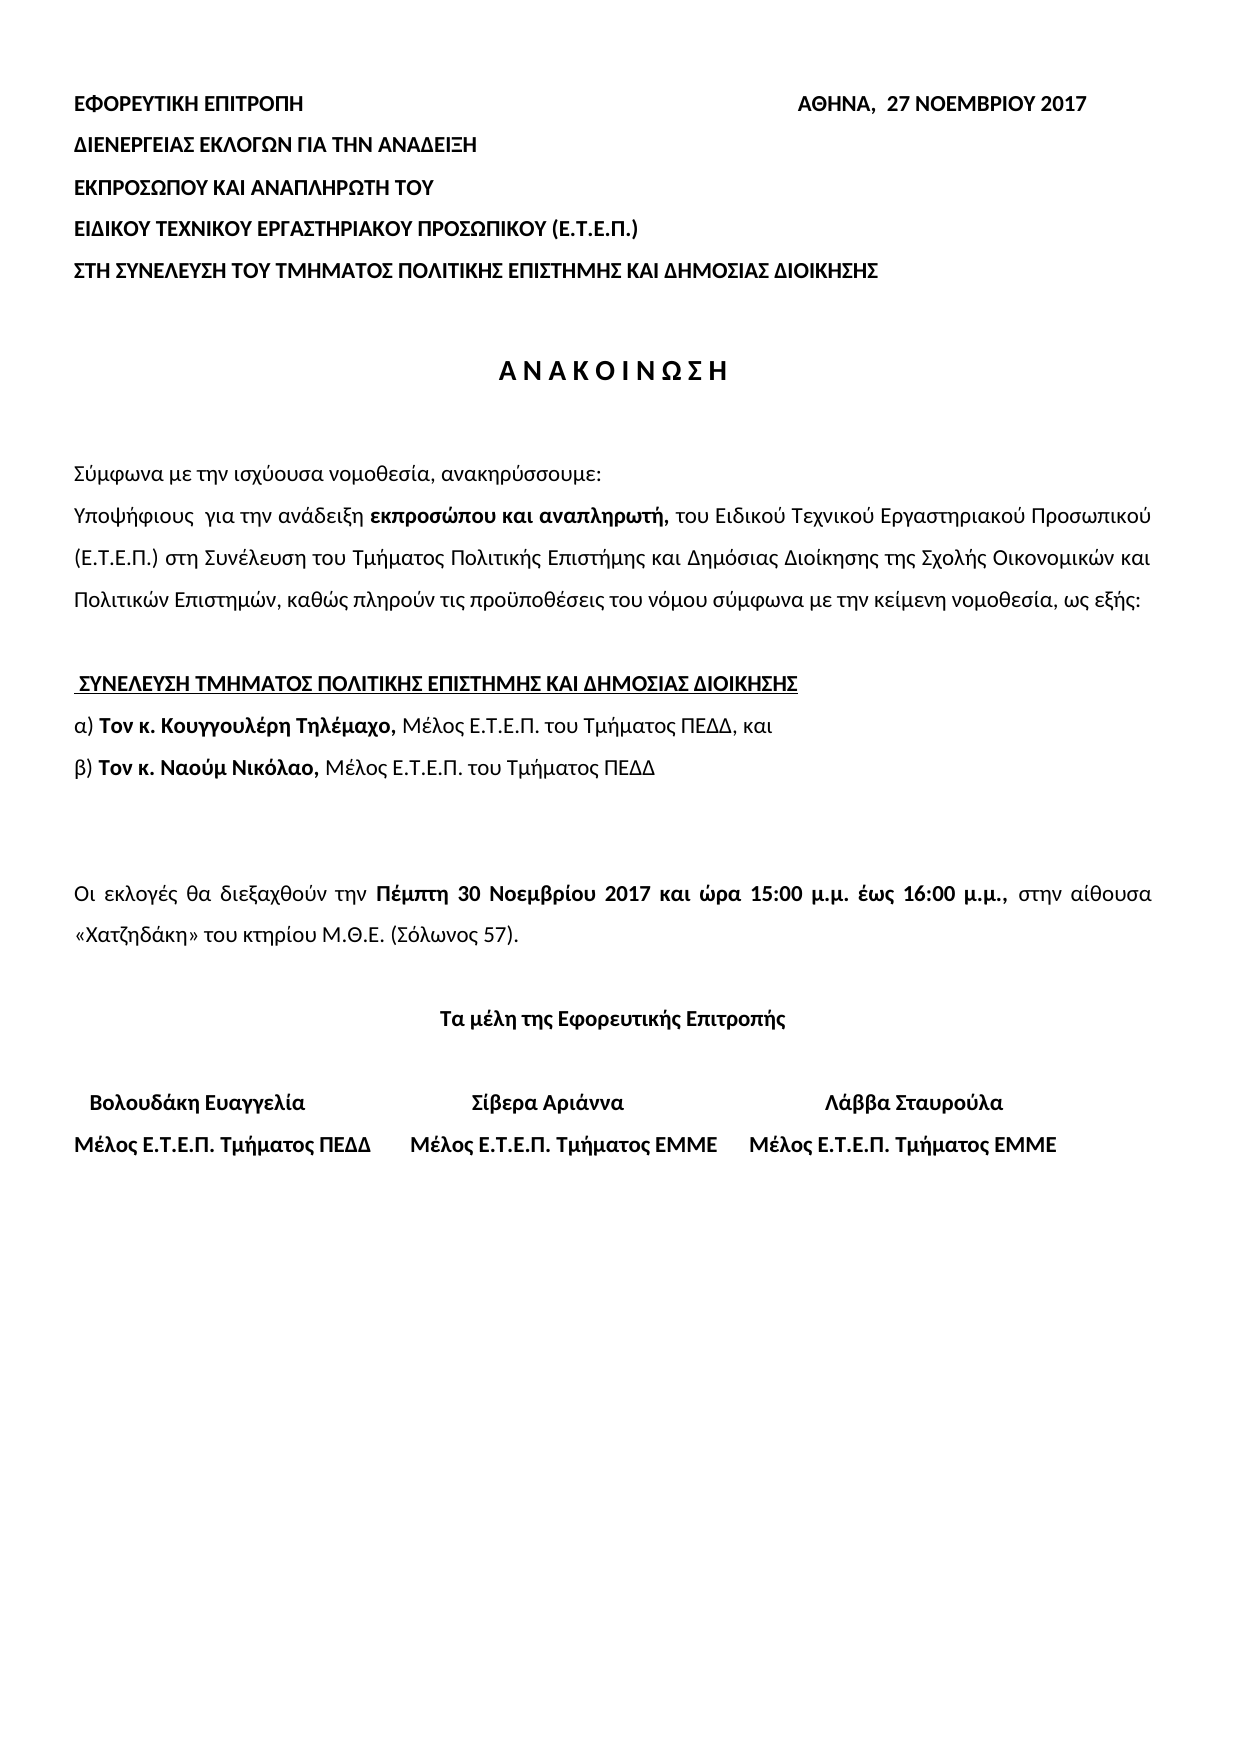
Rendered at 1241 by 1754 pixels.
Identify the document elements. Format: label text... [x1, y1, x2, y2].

text Οι εκλογές θα διεξαχθούν την Πέμπτη 30 Νοεμβρίου 2017 και ώρα 15:00 μ.μ. έως 16:00 μ.μ., στην αίθουσα «Χατζηδάκη» του κτηρίου Μ.Θ.Ε. (Σόλωνος 57). [74, 879, 1152, 949]
text Υποψήφιους για την ανάδειξη εκπροσώπου και αναπληρωτή, του Ειδικού Τεχνικού Εργαστηριακού Προσωπικού (Ε.Τ.Ε.Π.) στη Συνέλευση του Τμήματος Πολιτικής Επιστήμης και Δημόσιας Διοίκησης της Σχολής Οικονομικών και Πολιτικών Επιστημών, καθώς πληρούν τις προϋποθέσεις του νόμου σύμφωνα με την κείμενη νομοθεσία, ως εξής: [74, 501, 1152, 613]
text ΣΤΗ ΣΥΝΕΛΕΥΣΗ ΤΟΥ ΤΜΗΜΑΤΟΣ ΠΟΛΙΤΙΚΗΣ ΕΠΙΣΤΗΜΗΣ ΚΑΙ ΔΗΜΟΣΙΑΣ ΔΙΟΙΚΗΣΗΣ [74, 257, 1152, 284]
text Σύμφωνα με την ισχύουσα νομοθεσία, ανακηρύσσουμε: [74, 459, 1152, 487]
text ΕΚΠΡΟΣΩΠΟΥ ΚΑΙ ΑΝΑΠΛΗΡΩΤΗ ΤΟΥ [74, 173, 1152, 201]
text α) Τον κ. Κουγγουλέρη Τηλέμαχο, Μέλος Ε.Τ.Ε.Π. του Τμήματος ΠΕΔΔ, και [74, 711, 1152, 739]
text Α Ν Α Κ Ο Ι Ν Ω Σ Η [74, 352, 1152, 388]
text Βολουδάκη Ευαγγελία Σίβερα Αριάννα Λάββα Σταυρούλα [74, 1088, 1152, 1117]
text ΕΙΔΙΚΟΥ ΤΕΧΝΙΚΟΥ ΕΡΓΑΣΤΗΡΙΑΚΟΥ ΠΡΟΣΩΠΙΚΟΥ (Ε.Τ.Ε.Π.) [74, 214, 1152, 243]
text Μέλος Ε.Τ.Ε.Π. Τμήματος ΠΕΔΔ Μέλος Ε.Τ.Ε.Π. Τμήματος ΕΜΜΕ Μέλος Ε.Τ.Ε.Π. Τμήματος ΕΜΜΕ [74, 1131, 1152, 1158]
text ΔΙΕΝΕΡΓΕΙΑΣ ΕΚΛΟΓΩΝ ΓΙΑ ΤΗΝ ΑΝΑΔΕΙΞΗ [74, 131, 1152, 159]
text Τα μέλη της Εφορευτικής Επιτροπής [74, 1004, 1152, 1033]
text ΕΦΟΡΕΥΤΙΚΗ ΕΠΙΤΡΟΠΗ ΑΘΗΝΑ, 27 ΝΟΕΜΒΡΙΟΥ 2017 [74, 89, 1152, 117]
text β) Τον κ. Ναούμ Νικόλαο, Μέλος Ε.Τ.Ε.Π. του Τμήματος ΠΕΔΔ [74, 753, 1152, 781]
text ΣΥΝΕΛΕΥΣΗ ΤΜΗΜΑΤΟΣ ΠΟΛΙΤΙΚΗΣ ΕΠΙΣΤΗΜΗΣ ΚΑΙ ΔΗΜΟΣΙΑΣ ΔΙΟΙΚΗΣΗΣ [74, 669, 1152, 697]
